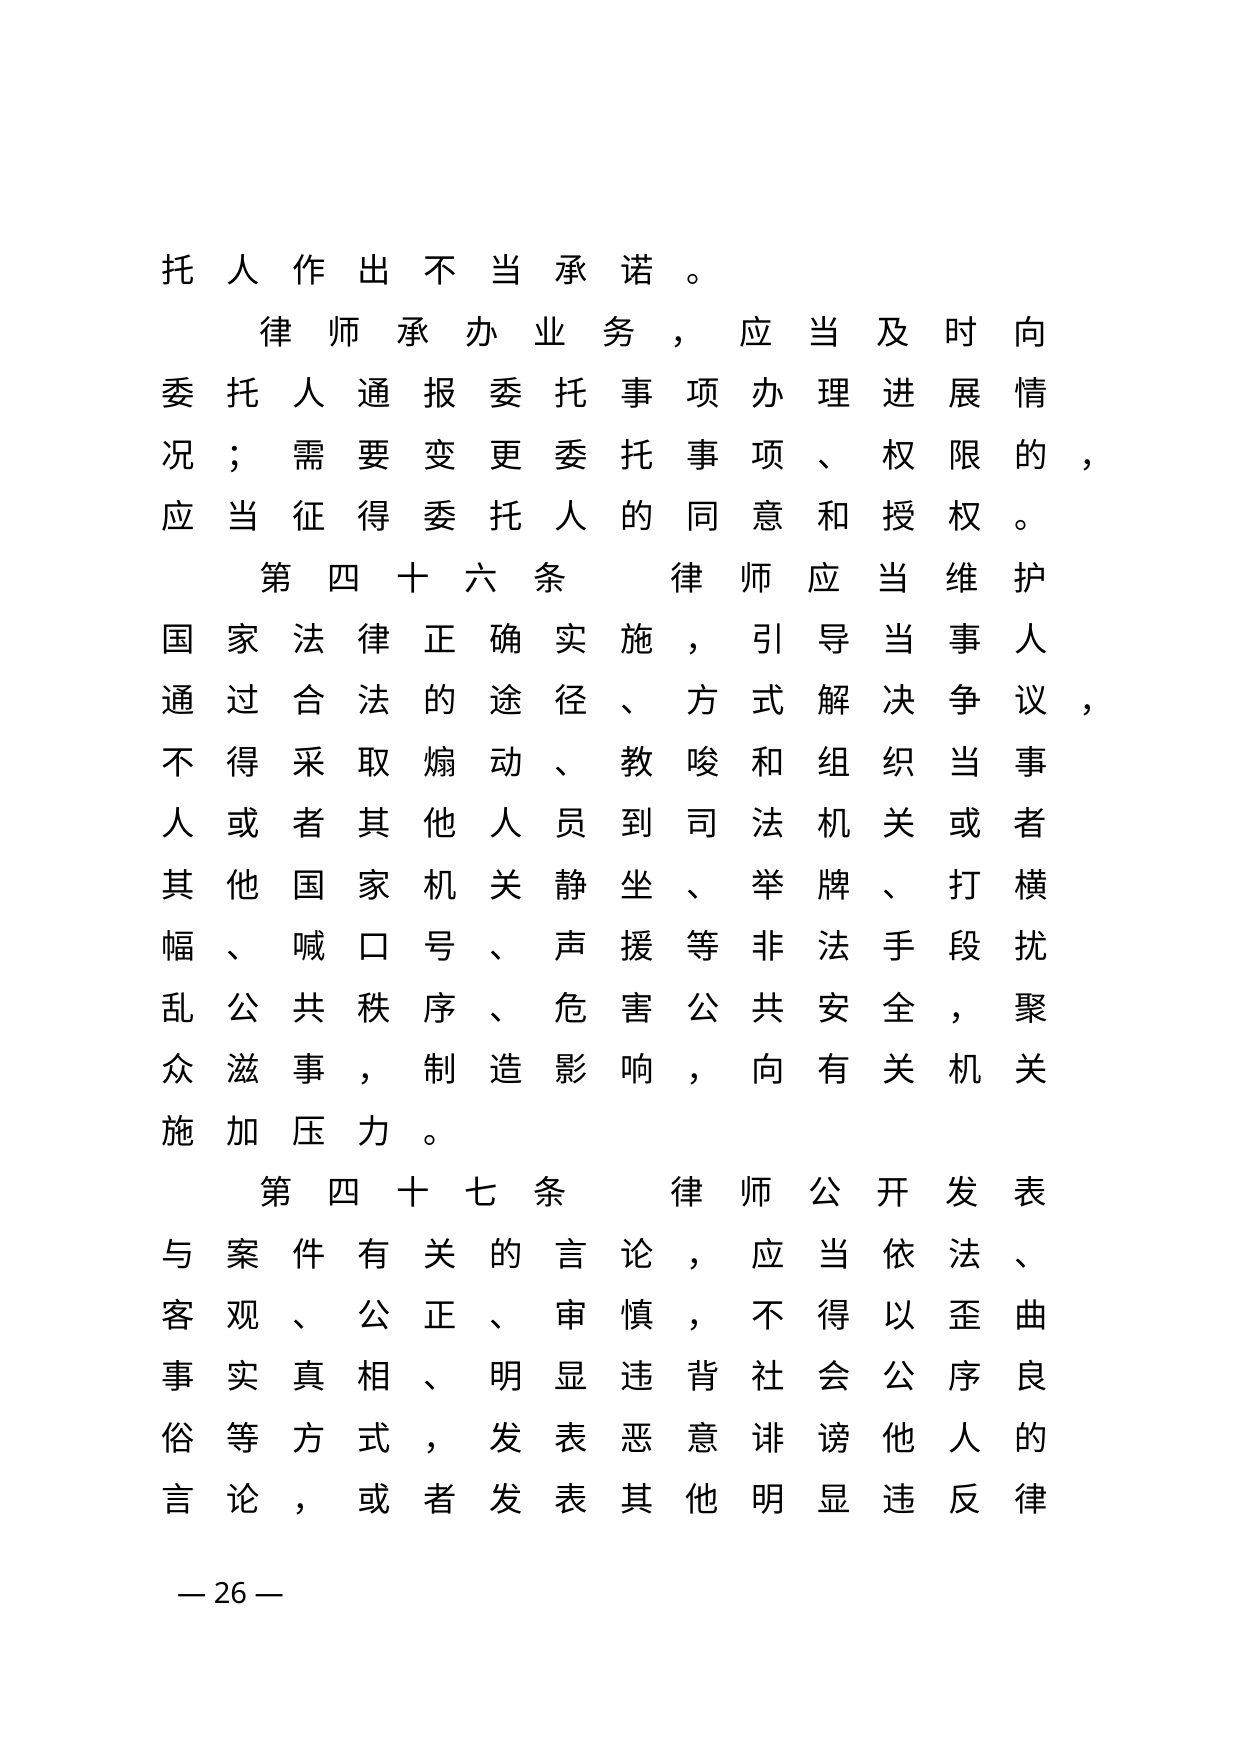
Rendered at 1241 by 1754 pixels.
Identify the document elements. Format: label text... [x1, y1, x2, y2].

text 律师承办业务，应当及时向委托人通报委托事项办理进展情况；需要变更委托事项、权限的，应当征得委托人的同意和授权。 [161, 299, 1079, 545]
text 第四十六条 律师应当维护国家法律正确实施，引导当事人通过合法的途径、方式解决争议，不得采取煽动、教唆和组织当事人或者其他人员到司法机关或者其他国家机关静坐、举牌、打横幅、喊口号、声援等非法手段扰乱公共秩序、危害公共安全，聚众滋事，制造影响，向有关机关施加压力。 [161, 545, 1079, 1159]
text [161, 1159, 1079, 1528]
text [161, 237, 1079, 299]
